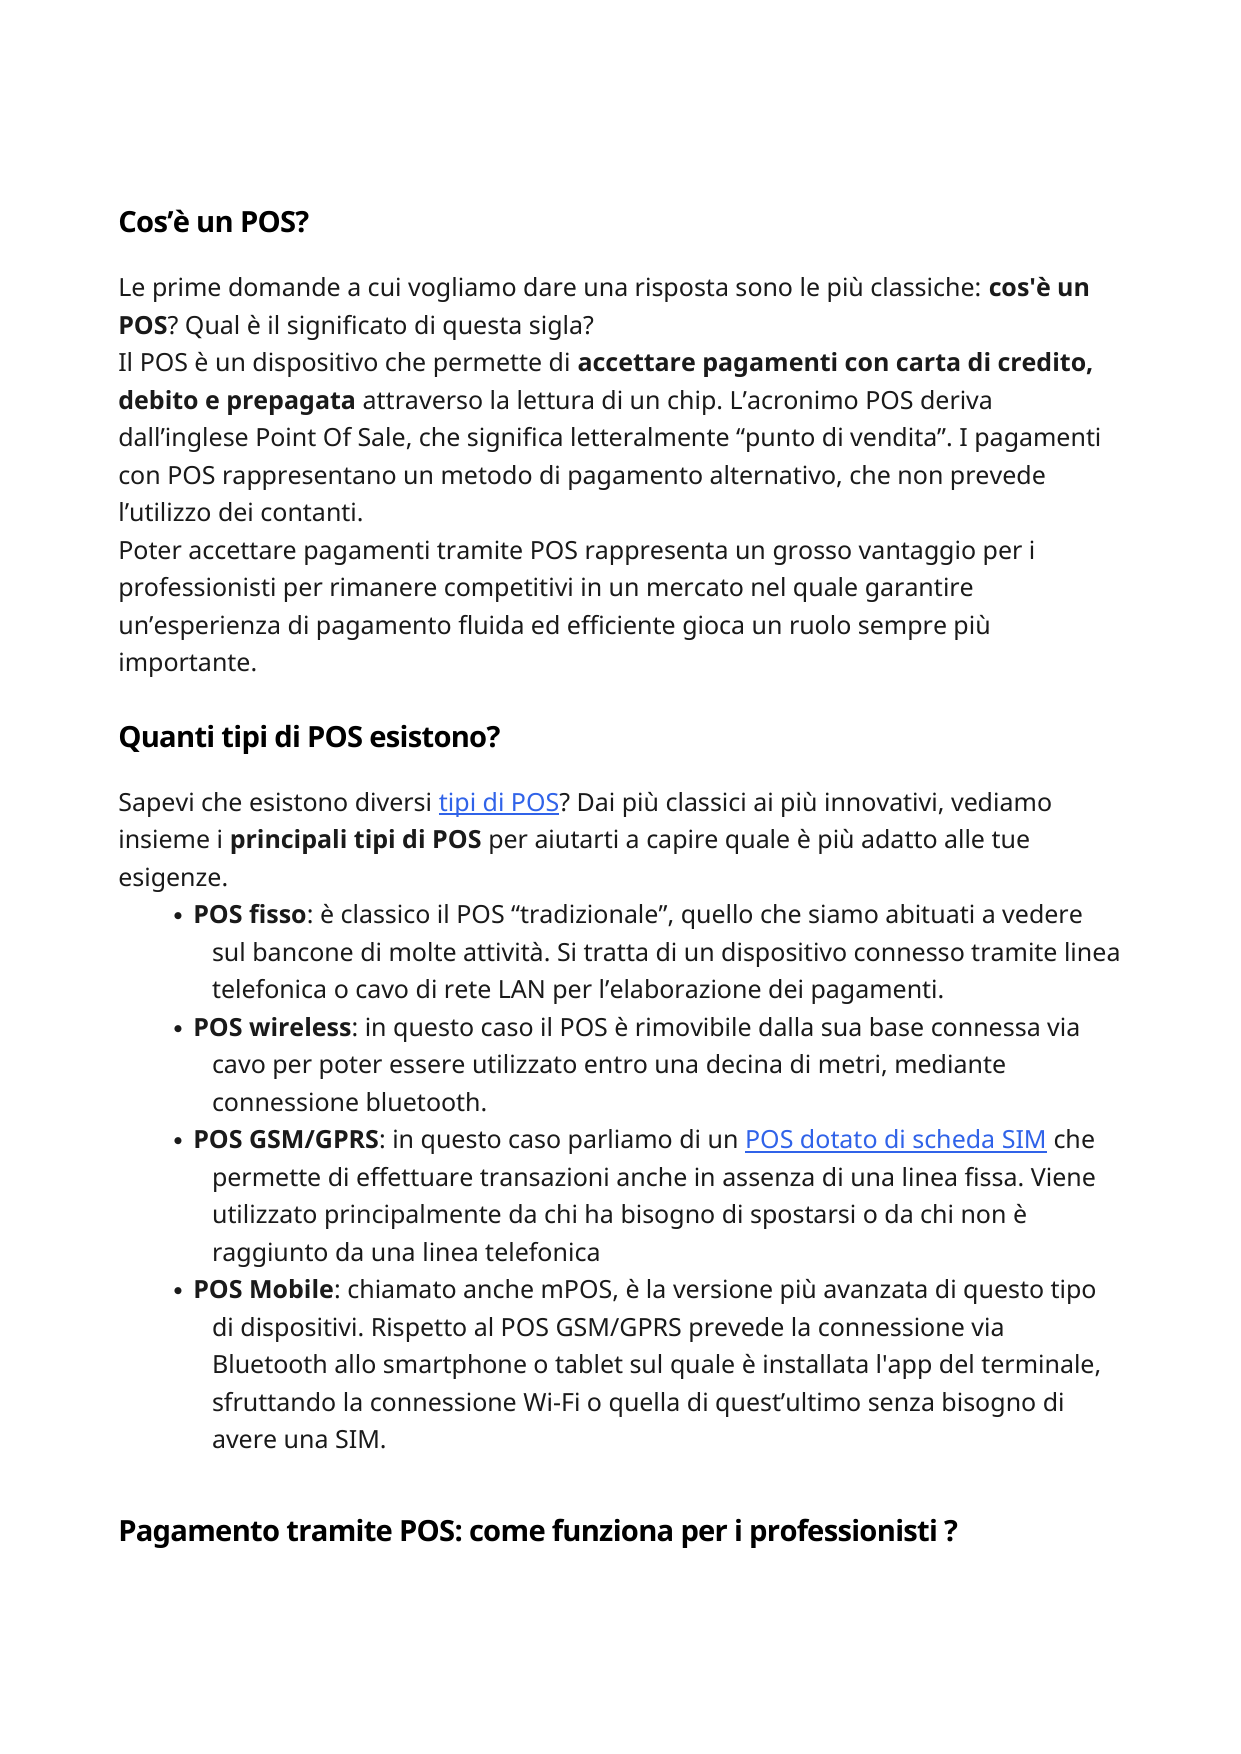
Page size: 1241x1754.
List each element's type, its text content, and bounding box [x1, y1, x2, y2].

text Le prime domande a cui vogliamo dare una risposta sono le più classiche: cos'è un POS? Qual è il significato di questa sigla? [118, 266, 1122, 341]
text Poter accettare pagamenti tramite POS rappresenta un grosso vantaggio per i professionisti per rimanere competitivi in un mercato nel quale garantire un’esperienza di pagamento fluida ed efficiente gioca un ruolo sempre più importante. [118, 529, 1122, 679]
text Il POS è un dispositivo che permette di accettare pagamenti con carta di credito, debito e prepagata attraverso la lettura di un chip. L’acronimo POS deriva dall’inglese Point Of Sale, che significa letteralmente “punto di vendita”. I pagamenti con POS rappresentano un metodo di pagamento alternativo, che non prevede l’utilizzo dei contanti. [118, 341, 1122, 529]
list POS fisso: è classico il POS “tradizionale”, quello che siamo abituati a vedere sul bancone di molte attività. Si tratta di un dispositivo connesso tramite linea telefonica o cavo di rete LAN per l’elaborazione dei pagamenti. [174, 893, 1122, 1006]
list POS Mobile: chiamato anche mPOS, è la versione più avanzata di questo tipo di dispositivi. Rispetto al POS GSM/GPRS prevede la connessione via Bluetooth allo smartphone o tablet sul quale è installata l'app del terminale, sfruttando la connessione Wi-Fi o quella di quest’ultimo senza bisogno di avere una SIM. [174, 1268, 1122, 1456]
list POS GSM/GPRS: in questo caso parliamo di un POS dotato di scheda SIM che permette di effettuare transazioni anche in assenza di una linea fissa. Viene utilizzato principalmente da chi ha bisogno di spostarsi o da chi non è raggiunto da una linea telefonica [174, 1118, 1122, 1268]
text Quanti tipi di POS esistono? [118, 716, 1122, 756]
list POS wireless: in questo caso il POS è rimovibile dalla sua base connessa via cavo per poter essere utilizzato entro una decina di metri, mediante connessione bluetooth. [174, 1006, 1122, 1118]
text Sapevi che esistono diversi tipi di POS? Dai più classici ai più innovativi, vediamo insieme i principali tipi di POS per aiutarti a capire quale è più adatto alle tue esigenze. [118, 781, 1122, 893]
text Cos’è un POS? [118, 185, 1122, 241]
text Pagamento tramite POS: come funziona per i professionisti ? [118, 1493, 1122, 1550]
